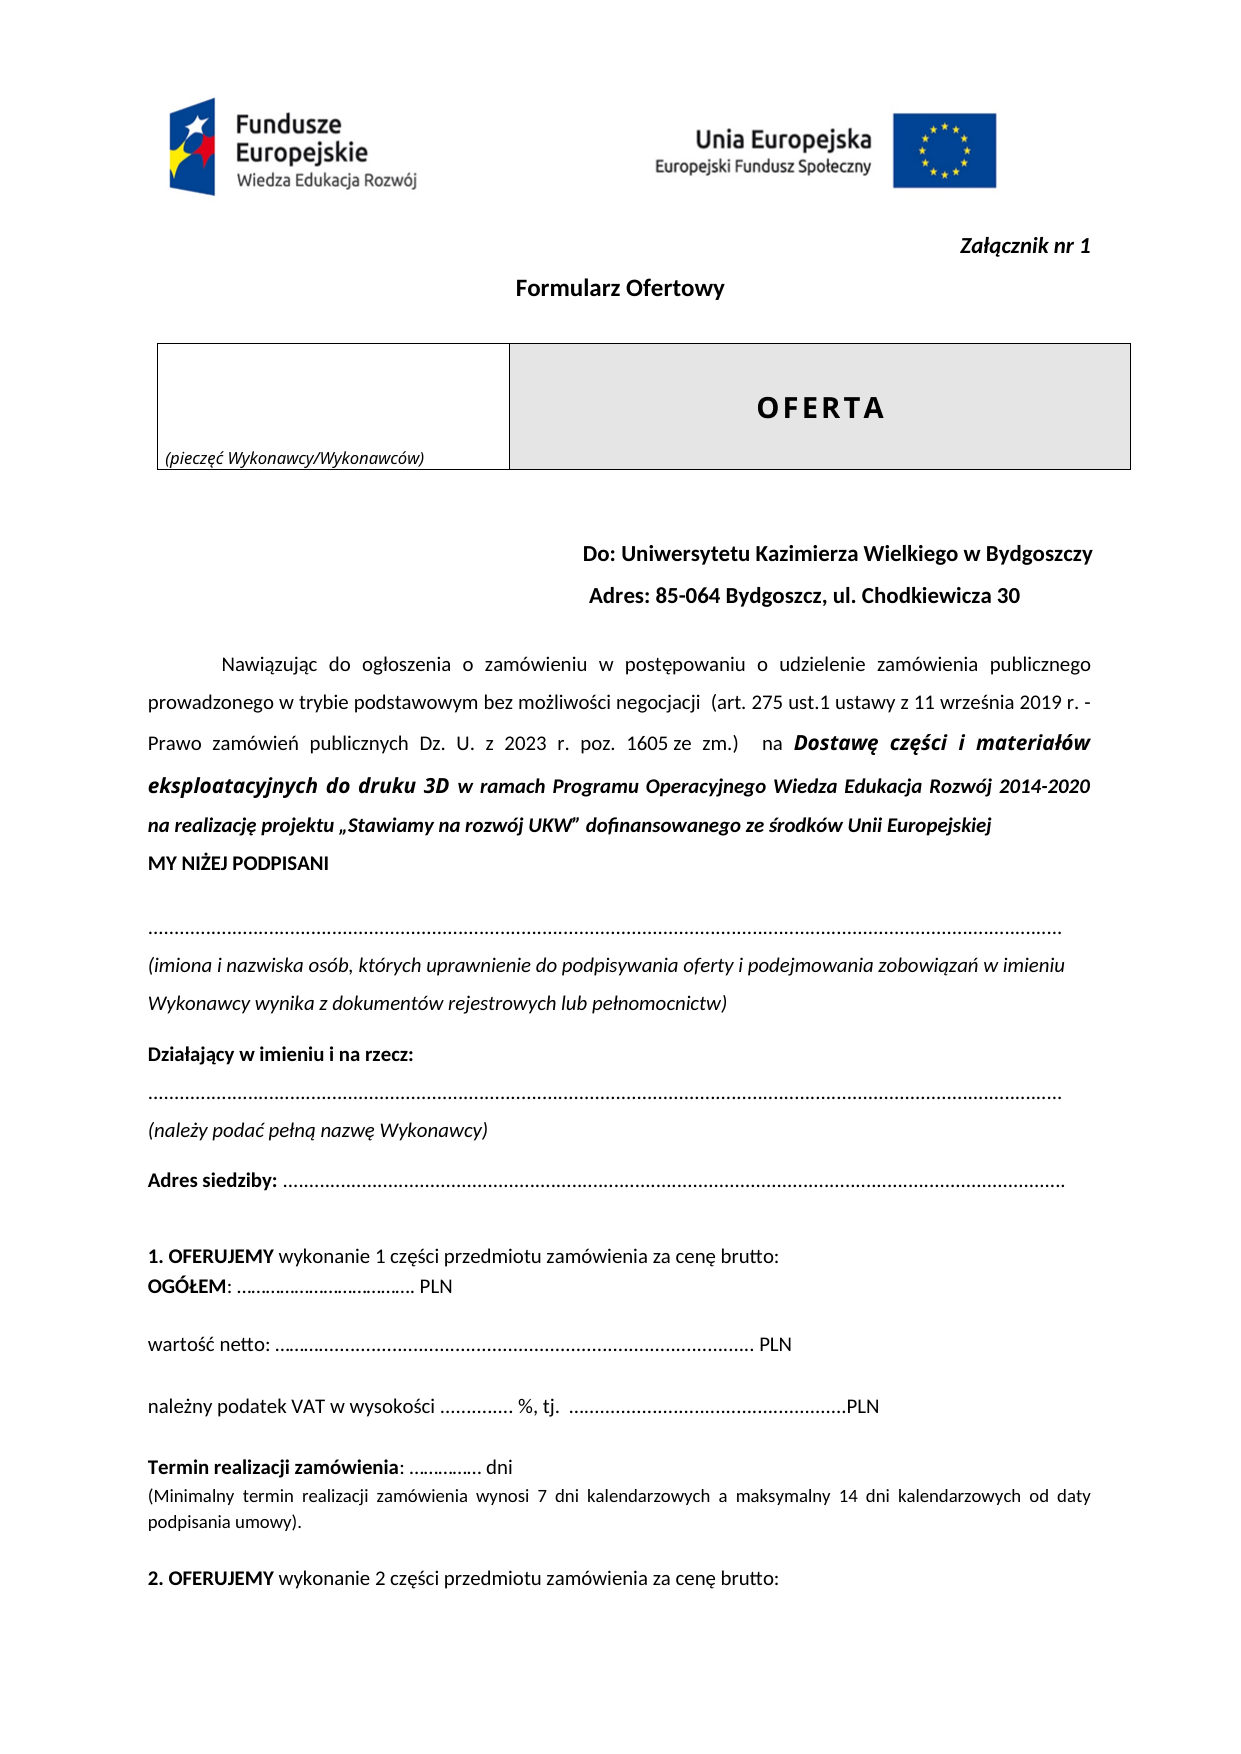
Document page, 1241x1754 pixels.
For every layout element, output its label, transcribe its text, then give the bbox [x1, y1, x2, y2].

text .............................................................................................................................................................................. [148, 914, 1093, 939]
text 1. OFERUJEMY wykonanie 1 części przedmiotu zamówienia za cenę brutto: [148, 1244, 1093, 1269]
text Adres siedziby: ..................................................................................................................................................... [148, 1168, 1093, 1193]
text (należy podać pełną nazwę Wykonawcy) [148, 1117, 1093, 1142]
picture [147, 73, 1024, 219]
text wartość netto: ………................................................................................... PLN [148, 1331, 1093, 1357]
text Termin realizacji zamówienia: …………… dni [148, 1454, 1093, 1480]
text Działający w imieniu i na rzecz: .............................................................................................................................................................................. [148, 1041, 1093, 1104]
text OGÓŁEM: ………………………………. PLN [148, 1273, 1093, 1298]
text należny podatek VAT w wysokości .............. %, tj. …..................................................PLN [148, 1393, 1093, 1418]
list Adres: 85-064 Bydgoszcz, ul. Chodkiewicza 30 [497, 581, 1093, 609]
text Do: Uniwersytetu Kazimierza Wielkiego w Bydgoszczy [148, 539, 1093, 567]
text Formularz Ofertowy [148, 272, 1093, 302]
text (Minimalny termin realizacji zamówienia wynosi 7 dni kalendarzowych a maksymalny 14 dni kalendarzowych od daty podpisania umowy). [148, 1484, 1093, 1533]
table_header (pieczęć Wykonawcy/Wykonawców) [158, 344, 509, 469]
text (imiona i nazwiska osób, których uprawnienie do podpisywania oferty i podejmowania zobowiązań w imieniu Wykonawcy wynika z dokumentów rejestrowych lub pełnomocnictw) [148, 952, 1093, 1016]
text Załącznik nr 1 [148, 231, 1093, 259]
text Nawiązując do ogłoszenia o zamówieniu w postępowaniu o udzielenie zamówienia publicznego prowadzonego w trybie podstawowym bez możliwości negocjacji (art. 275 ust.1 ustawy z 11 września 2019 r. - Prawo zamówień publicznych Dz. U. z 2023 r. poz. 1605 ze zm.) na Dostawę części i materiałów eksploatacyjnych do druku 3D w ramach Programu Operacyjnego Wiedza Edukacja Rozwój 2014-2020 na realizację projektu „Stawiamy na rozwój UKW” dofinansowanego ze środków Unii Europejskiej [148, 651, 1093, 838]
text 2. OFERUJEMY wykonanie 2 części przedmiotu zamówienia za cenę brutto: [148, 1566, 1093, 1591]
table_header OFERTA [510, 344, 1130, 469]
text MY NIŻEJ PODPISANI [148, 850, 1093, 876]
